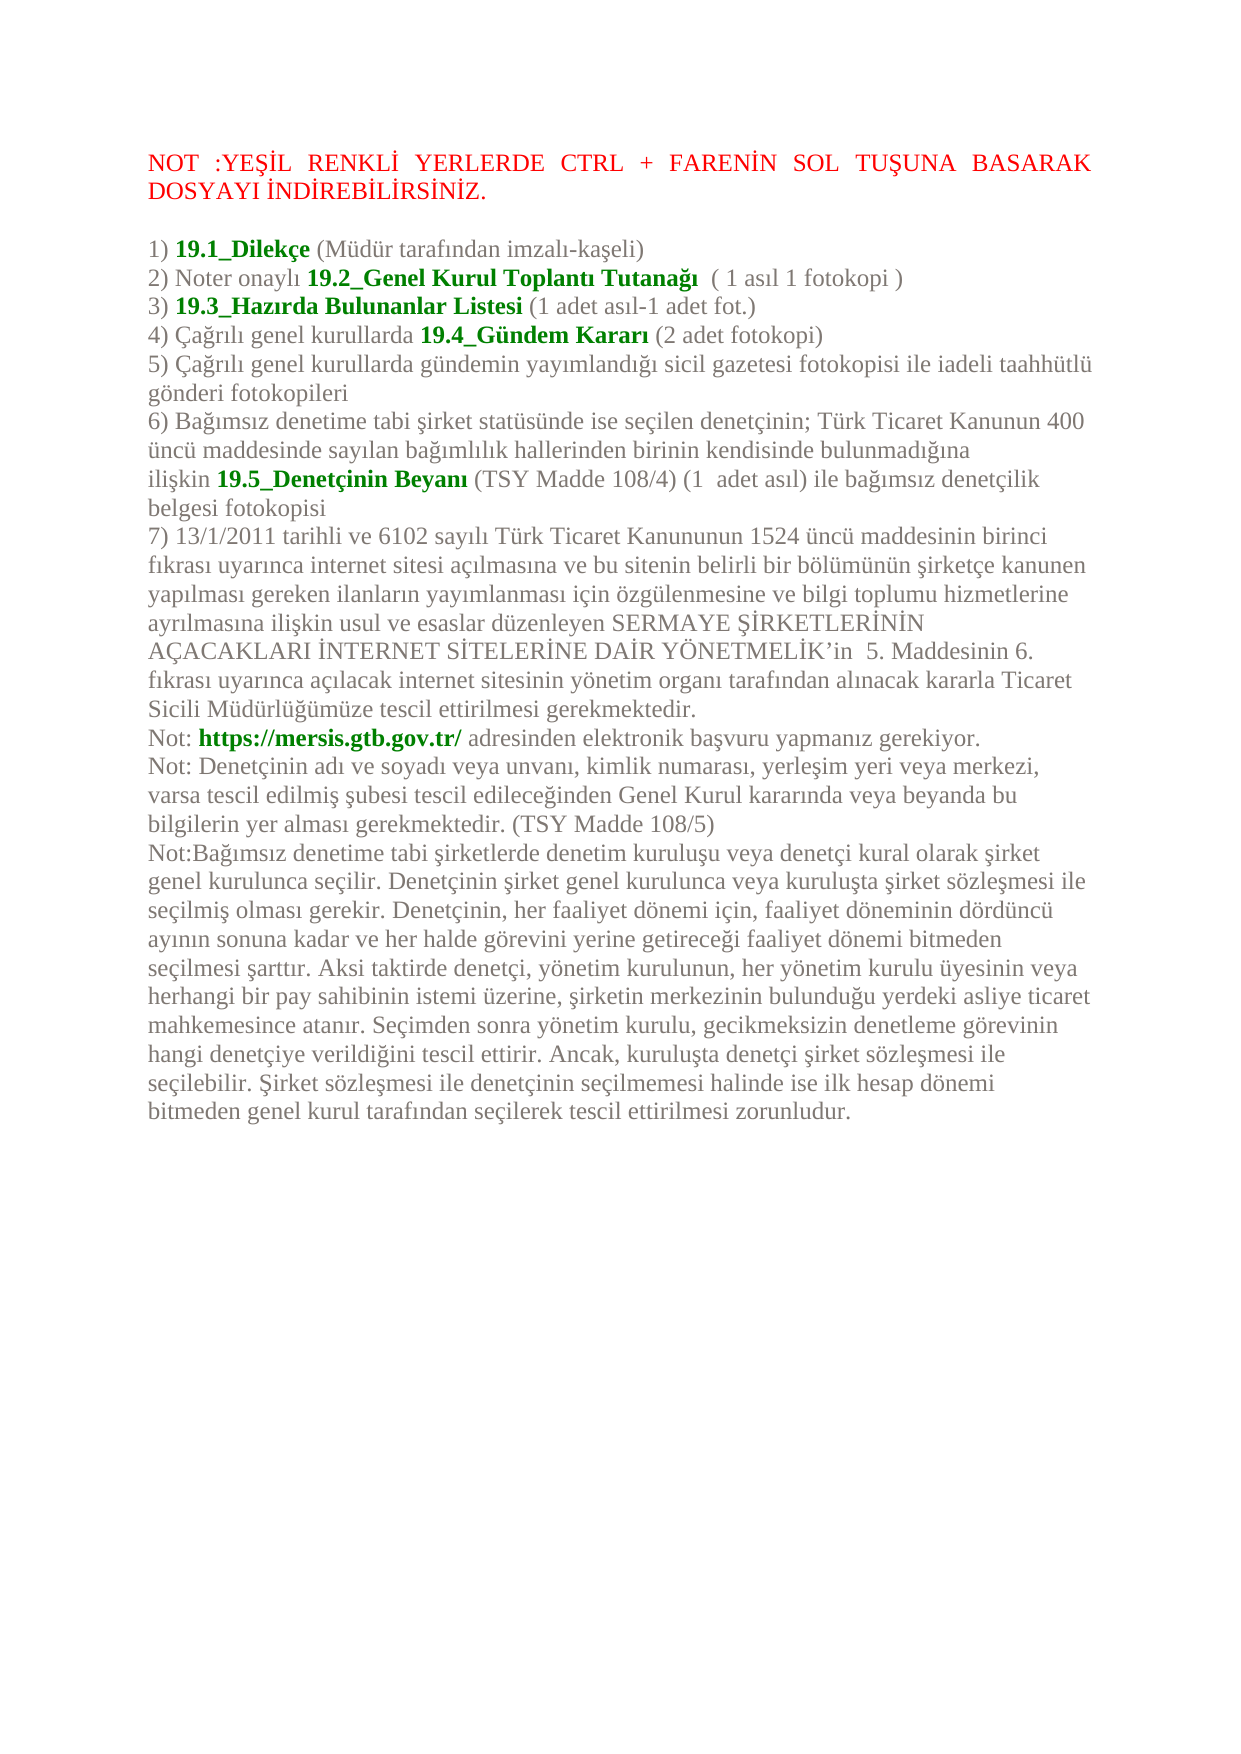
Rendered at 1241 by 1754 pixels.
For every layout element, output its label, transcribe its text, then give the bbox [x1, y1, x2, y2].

text 5) Çağrılı genel kurullarda gündemin yayımlandığı sicil gazetesi fotokopisi ile iadeli taahhütlü gönderi fotokopileri [148, 349, 1093, 406]
text Not: https://mersis.gtb.gov.tr/ adresinden elektronik başvuru yapmanız gerekiyor. [148, 723, 1093, 751]
text Not:Bağımsız denetime tabi şirketlerde denetim kuruluşu veya denetçi kural olarak şirket genel kurulunca seçilir. Denetçinin şirket genel kurulunca veya kuruluşta şirket sözleşmesi ile seçilmiş olması gerekir. Denetçinin, her faaliyet dönemi için, faaliyet döneminin dördüncü ayının sonuna kadar ve her halde görevini yerine getireceği faaliyet dönemi bitmeden seçilmesi şarttır. Aksi taktirde denetçi, yönetim kurulunun, her yönetim kurulu üyesinin veya herhangi bir pay sahibinin istemi üzerine, şirketin merkezinin bulunduğu yerdeki asliye ticaret mahkemesince atanır. Seçimden sonra yönetim kurulu, gecikmeksizin denetleme görevinin hangi denetçiye verildiğini tescil ettirir. Ancak, kuruluşta denetçi şirket sözleşmesi ile seçilebilir. Şirket sözleşmesi ile denetçinin seçilmemesi halinde ise ilk hesap dönemi bitmeden genel kurul tarafından seçilerek tescil ettirilmesi zorunludur. [148, 838, 1093, 1125]
text 7) 13/1/2011 tarihli ve 6102 sayılı Türk Ticaret Kanununun 1524 üncü maddesinin birinci fıkrası uyarınca internet sitesi açılmasına ve bu sitenin belirli bir bölümünün şirketçe kanunen yapılması gereken ilanların yayımlanması için özgülenmesine ve bilgi toplumu hizmetlerine ayrılmasına ilişkin usul ve esaslar düzenleyen SERMAYE ŞİRKETLERİNİN AÇACAKLARI İNTERNET SİTELERİNE DAİR YÖNETMELİK’in 5. Maddesinin 6. fıkrası uyarınca açılacak internet sitesinin yönetim organı tarafından alınacak kararla Ticaret Sicili Müdürlüğümüze tescil ettirilmesi gerekmektedir. [148, 521, 1093, 723]
text Not: Denetçinin adı ve soyadı veya unvanı, kimlik numarası, yerleşim yeri veya merkezi, varsa tescil edilmiş şubesi tescil edileceğinden Genel Kurul kararında veya beyanda bu bilgilerin yer alması gerekmektedir. (TSY Madde 108/5) [148, 751, 1093, 838]
text 3) 19.3_Hazırda Bulunanlar Listesi (1 adet asıl-1 adet fot.) [148, 291, 1093, 320]
text 6) Bağımsız denetime tabi şirket statüsünde ise seçilen denetçinin; Türk Ticaret Kanunun 400 üncü maddesinde sayılan bağımlılık hallerinden birinin kendisinde bulunmadığına ilişkin 19.5_Denetçinin Beyanı (TSY Madde 108/4) (1 adet asıl) ile bağımsız denetçilik belgesi fotokopisi [148, 406, 1093, 521]
text 1) 19.1_Dilekçe (Müdür tarafından imzalı-kaşeli) [148, 234, 1093, 263]
text 2) Noter onaylı 19.2_Genel Kurul Toplantı Tutanağı ( 1 asıl 1 fotokopi ) [148, 263, 1093, 291]
text NOT :YEŞİL RENKLİ YERLERDE CTRL + FARENİN SOL TUŞUNA BASARAK DOSYAYI İNDİREBİLİRSİNİZ. [148, 148, 1093, 205]
text 4) Çağrılı genel kurullarda 19.4_Gündem Kararı (2 adet fotokopi) [148, 320, 1093, 349]
